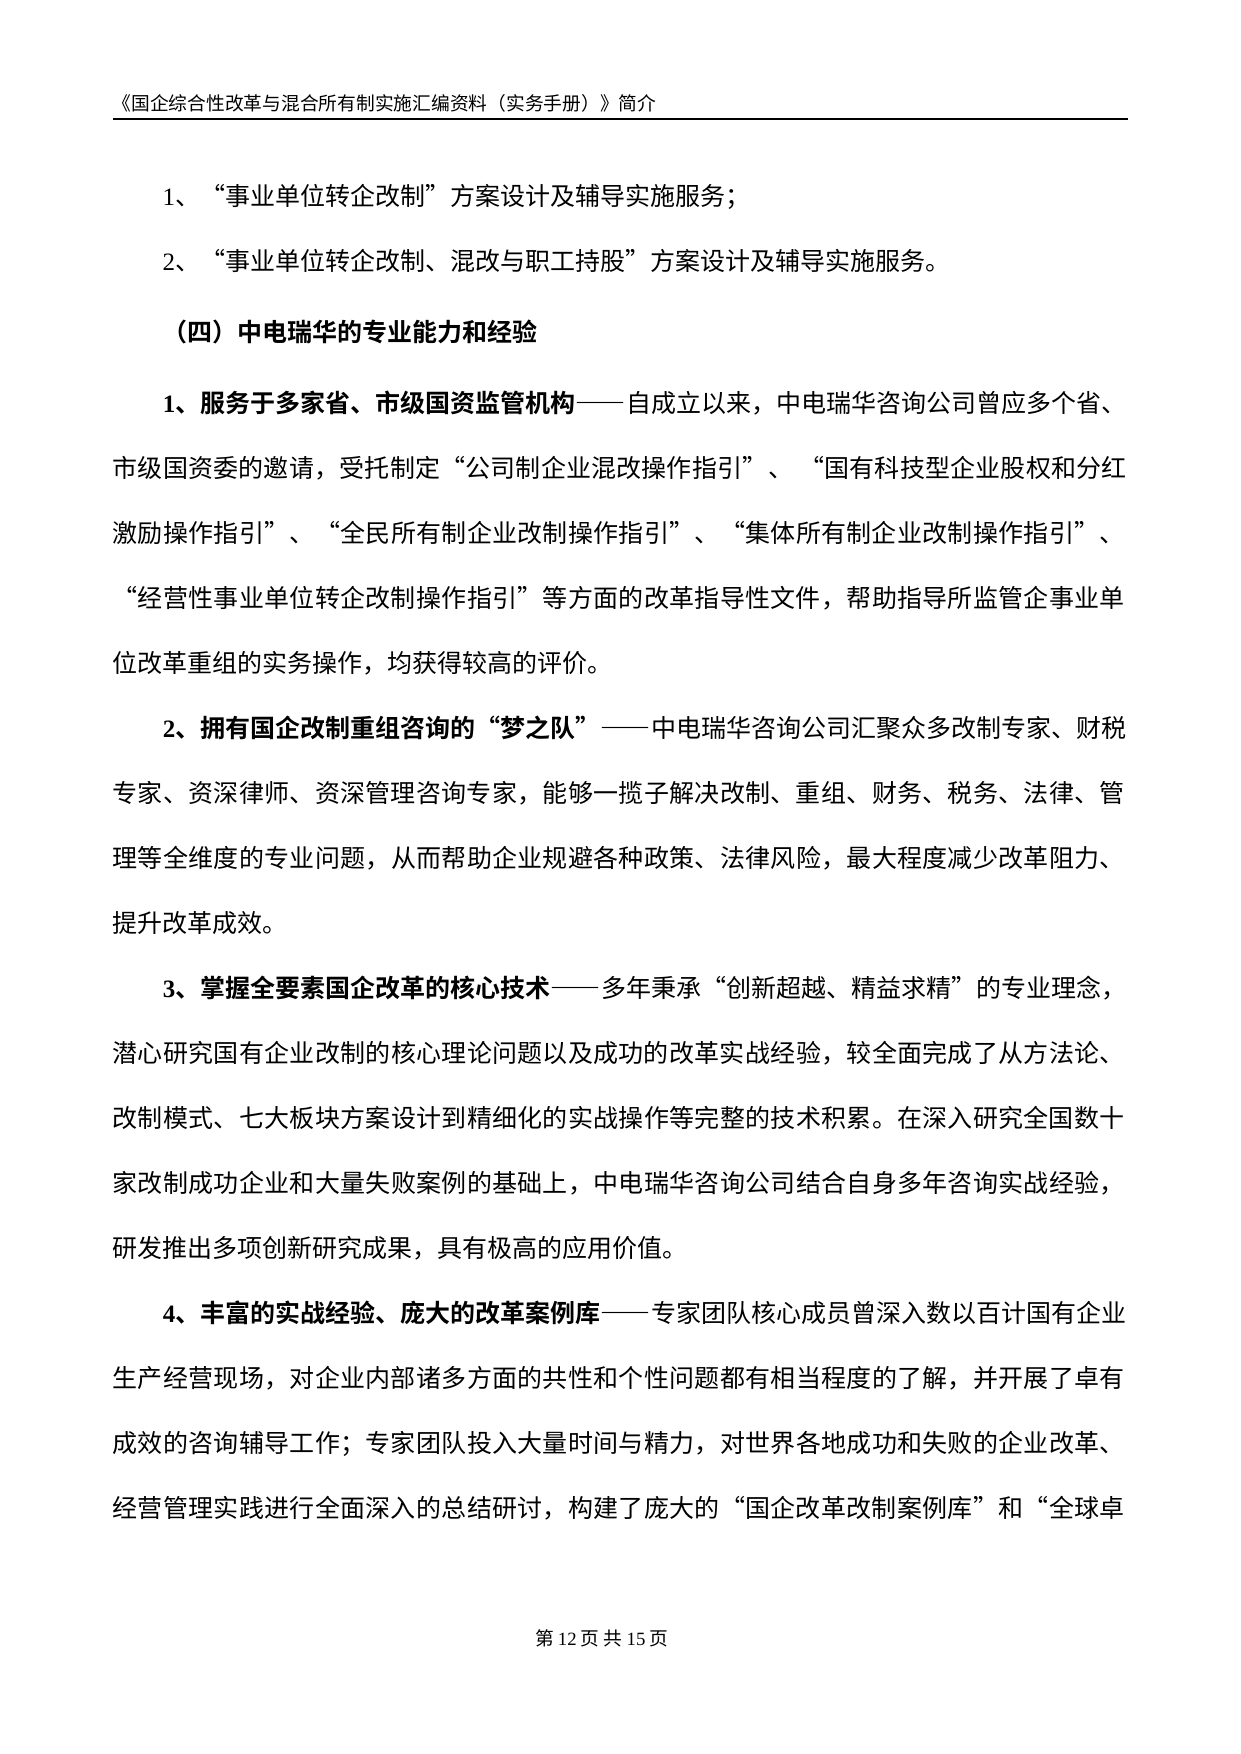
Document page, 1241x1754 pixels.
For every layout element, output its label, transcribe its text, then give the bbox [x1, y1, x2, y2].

text 2、“事业单位转企改制、混改与职工持股”方案设计及辅导实施服务。 [112, 227, 1128, 292]
text （四）中电瑞华的专业能力和经验 [112, 298, 1128, 363]
text 3、掌握全要素国企改革的核心技术――多年秉承“创新超越、精益求精”的专业理念，潜心研究国有企业改制的核心理论问题以及成功的改革实战经验，较全面完成了从方法论、改制模式、七大板块方案设计到精细化的实战操作等完整的技术积累。在深入研究全国数十家改制成功企业和大量失败案例的基础上，中电瑞华咨询公司结合自身多年咨询实战经验，研发推出多项创新研究成果，具有极高的应用价值。 [112, 954, 1128, 1279]
text 1、服务于多家省、市级国资监管机构――自成立以来，中电瑞华咨询公司曾应多个省、市级国资委的邀请，受托制定“公司制企业混改操作指引”、 “国有科技型企业股权和分红激励操作指引”、“全民所有制企业改制操作指引”、“集体所有制企业改制操作指引”、“经营性事业单位转企改制操作指引”等方面的改革指导性文件，帮助指导所监管企事业单位改革重组的实务操作，均获得较高的评价。 [112, 369, 1128, 694]
text 2、拥有国企改制重组咨询的“梦之队”――中电瑞华咨询公司汇聚众多改制专家、财税专家、资深律师、资深管理咨询专家，能够一揽子解决改制、重组、财务、税务、法律、管理等全维度的专业问题，从而帮助企业规避各种政策、法律风险，最大程度减少改革阻力、提升改革成效。 [112, 694, 1128, 954]
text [112, 1279, 1128, 1539]
text 1、“事业单位转企改制”方案设计及辅导实施服务； [112, 162, 1128, 227]
